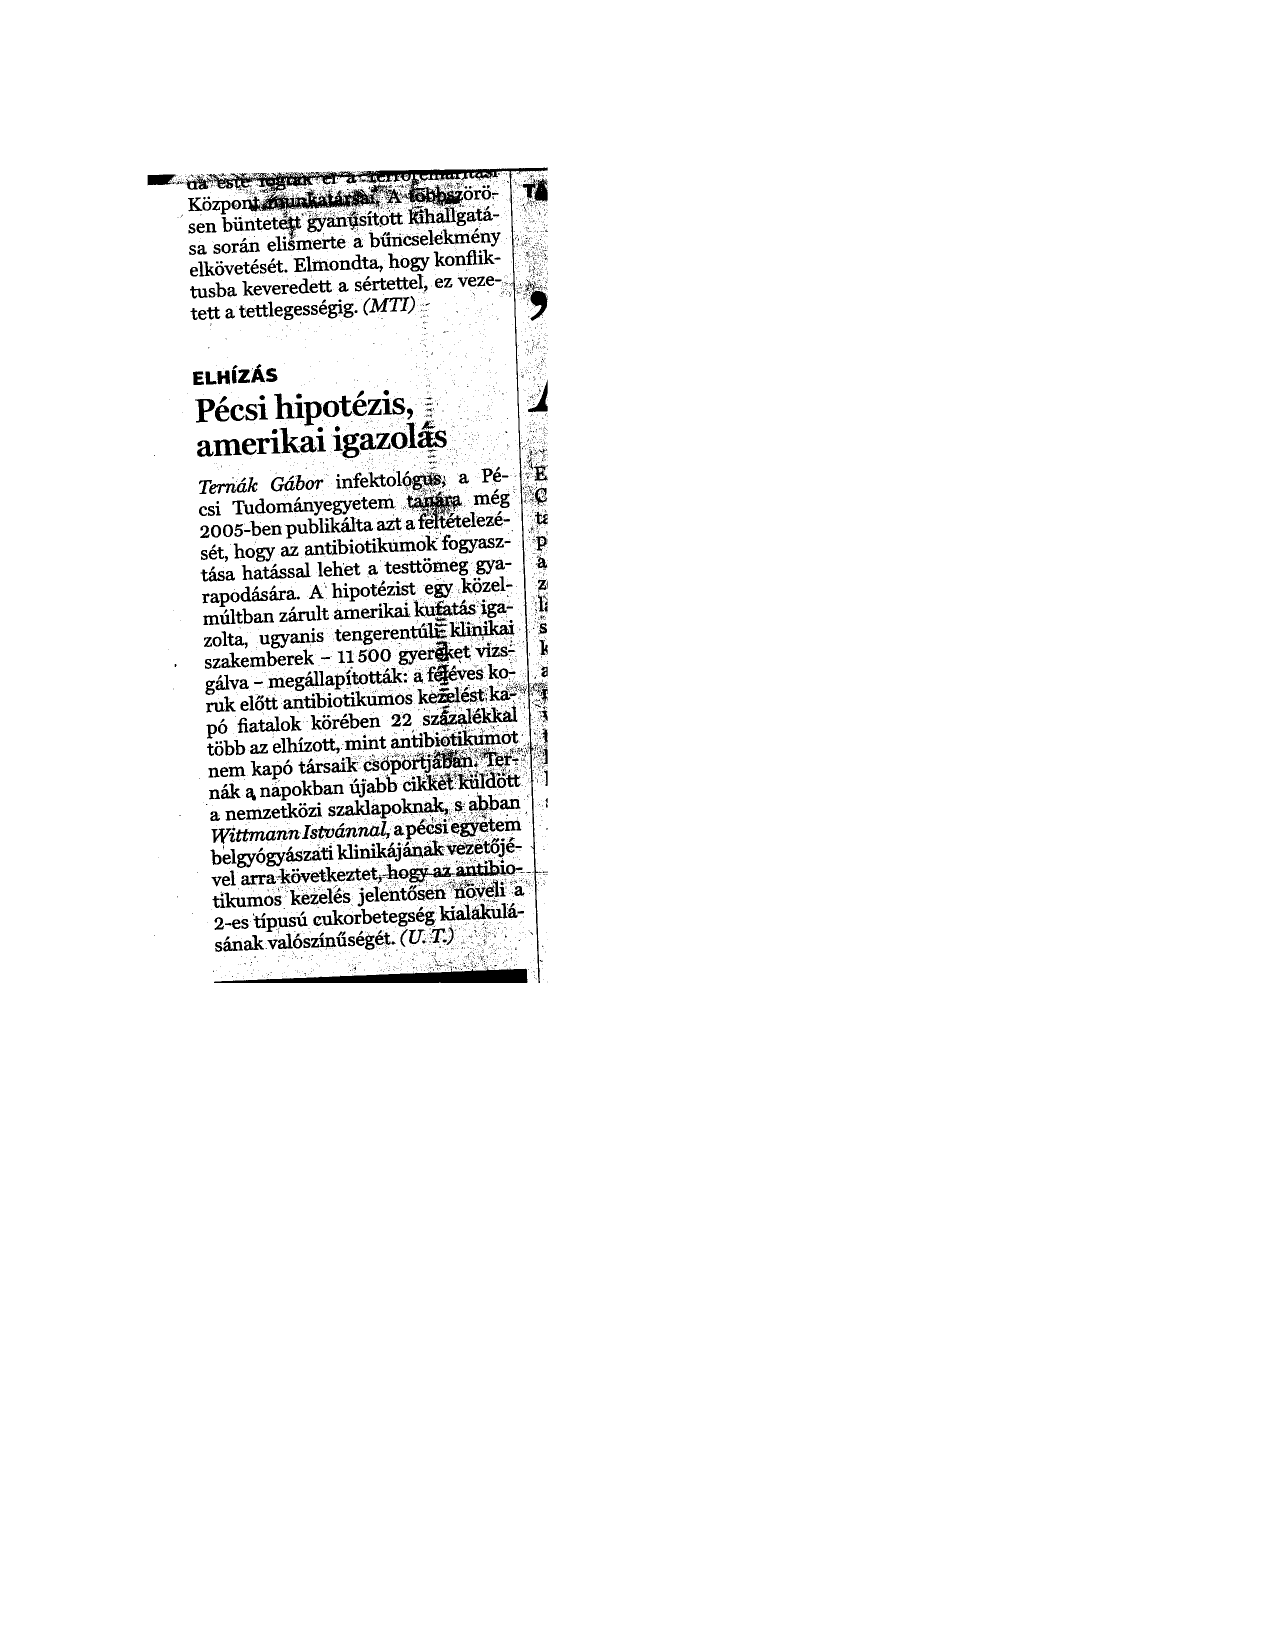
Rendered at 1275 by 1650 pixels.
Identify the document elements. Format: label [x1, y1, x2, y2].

picture [147, 147, 548, 983]
